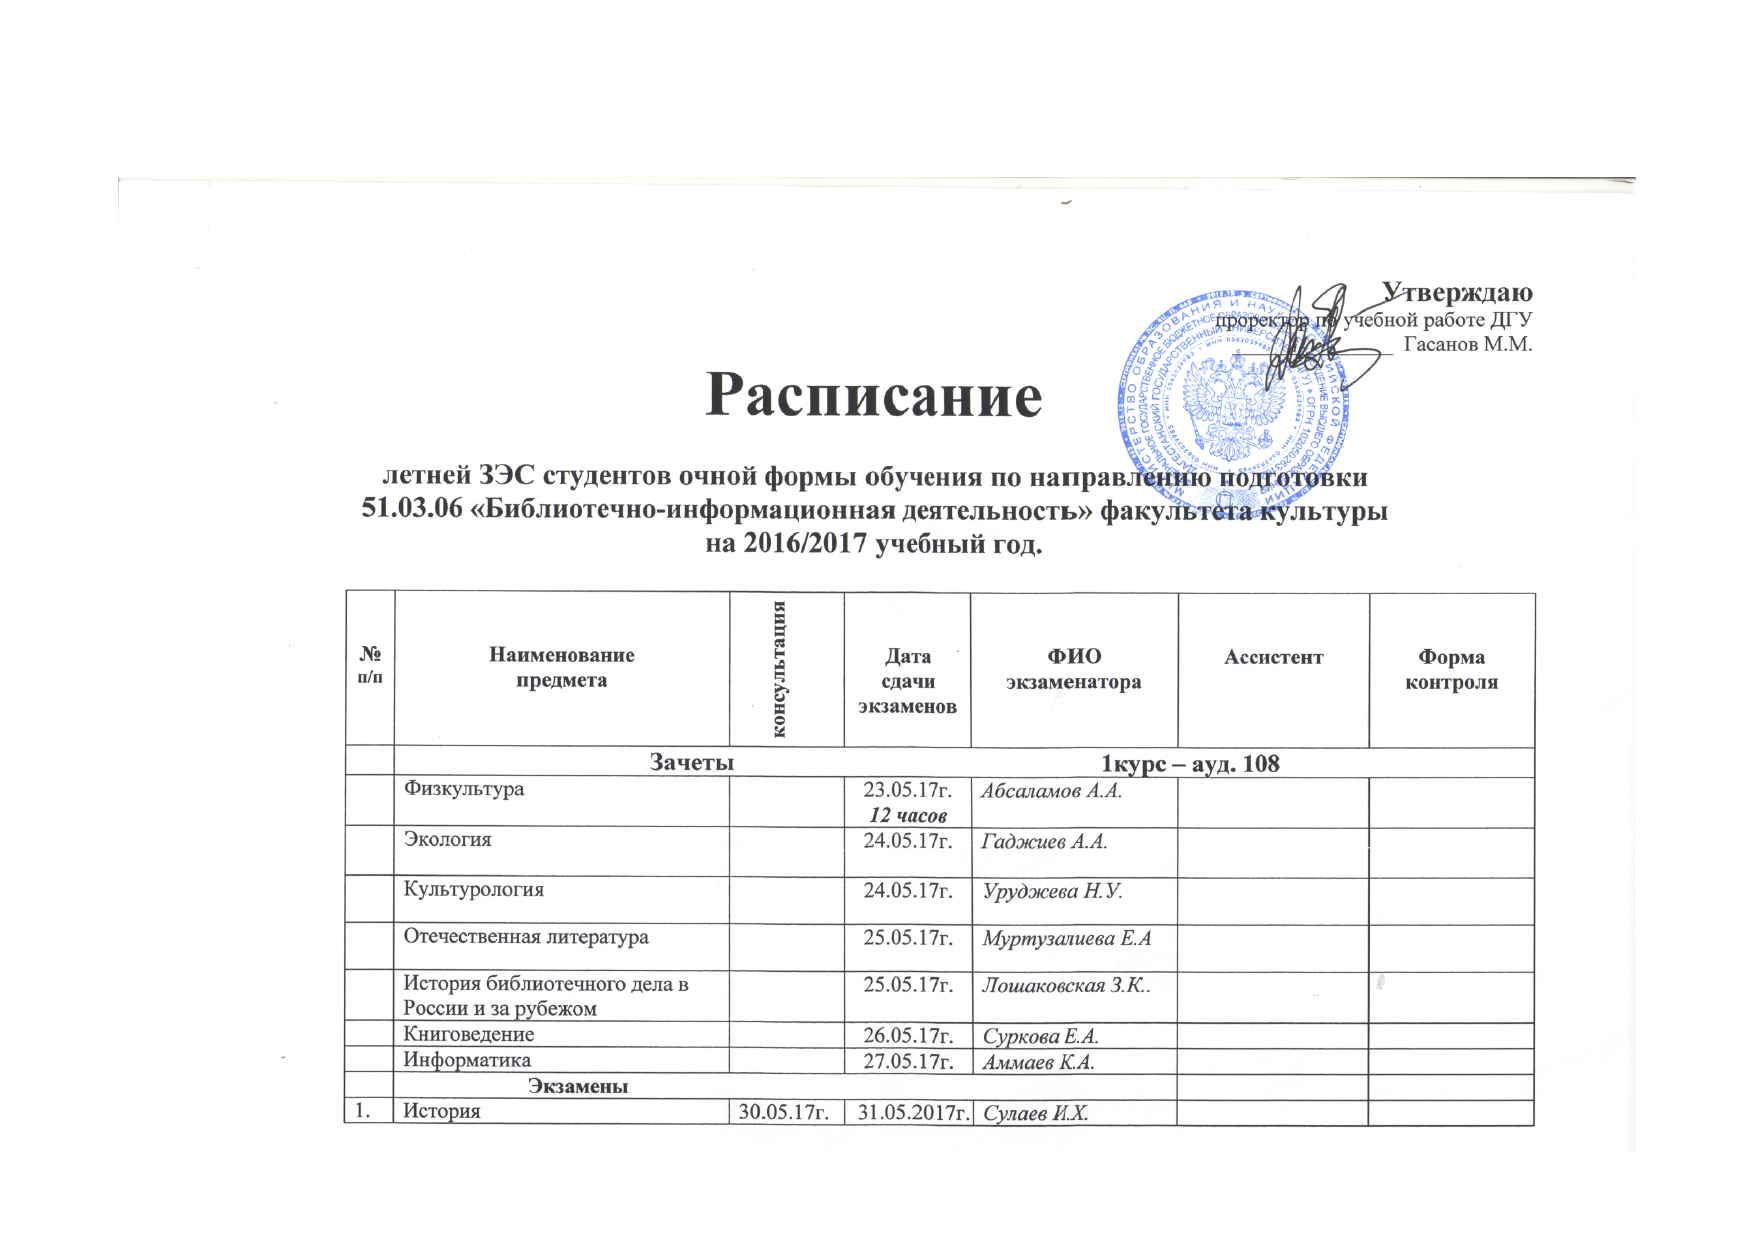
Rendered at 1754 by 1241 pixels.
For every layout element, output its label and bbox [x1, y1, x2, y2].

picture [118, 177, 1636, 1152]
